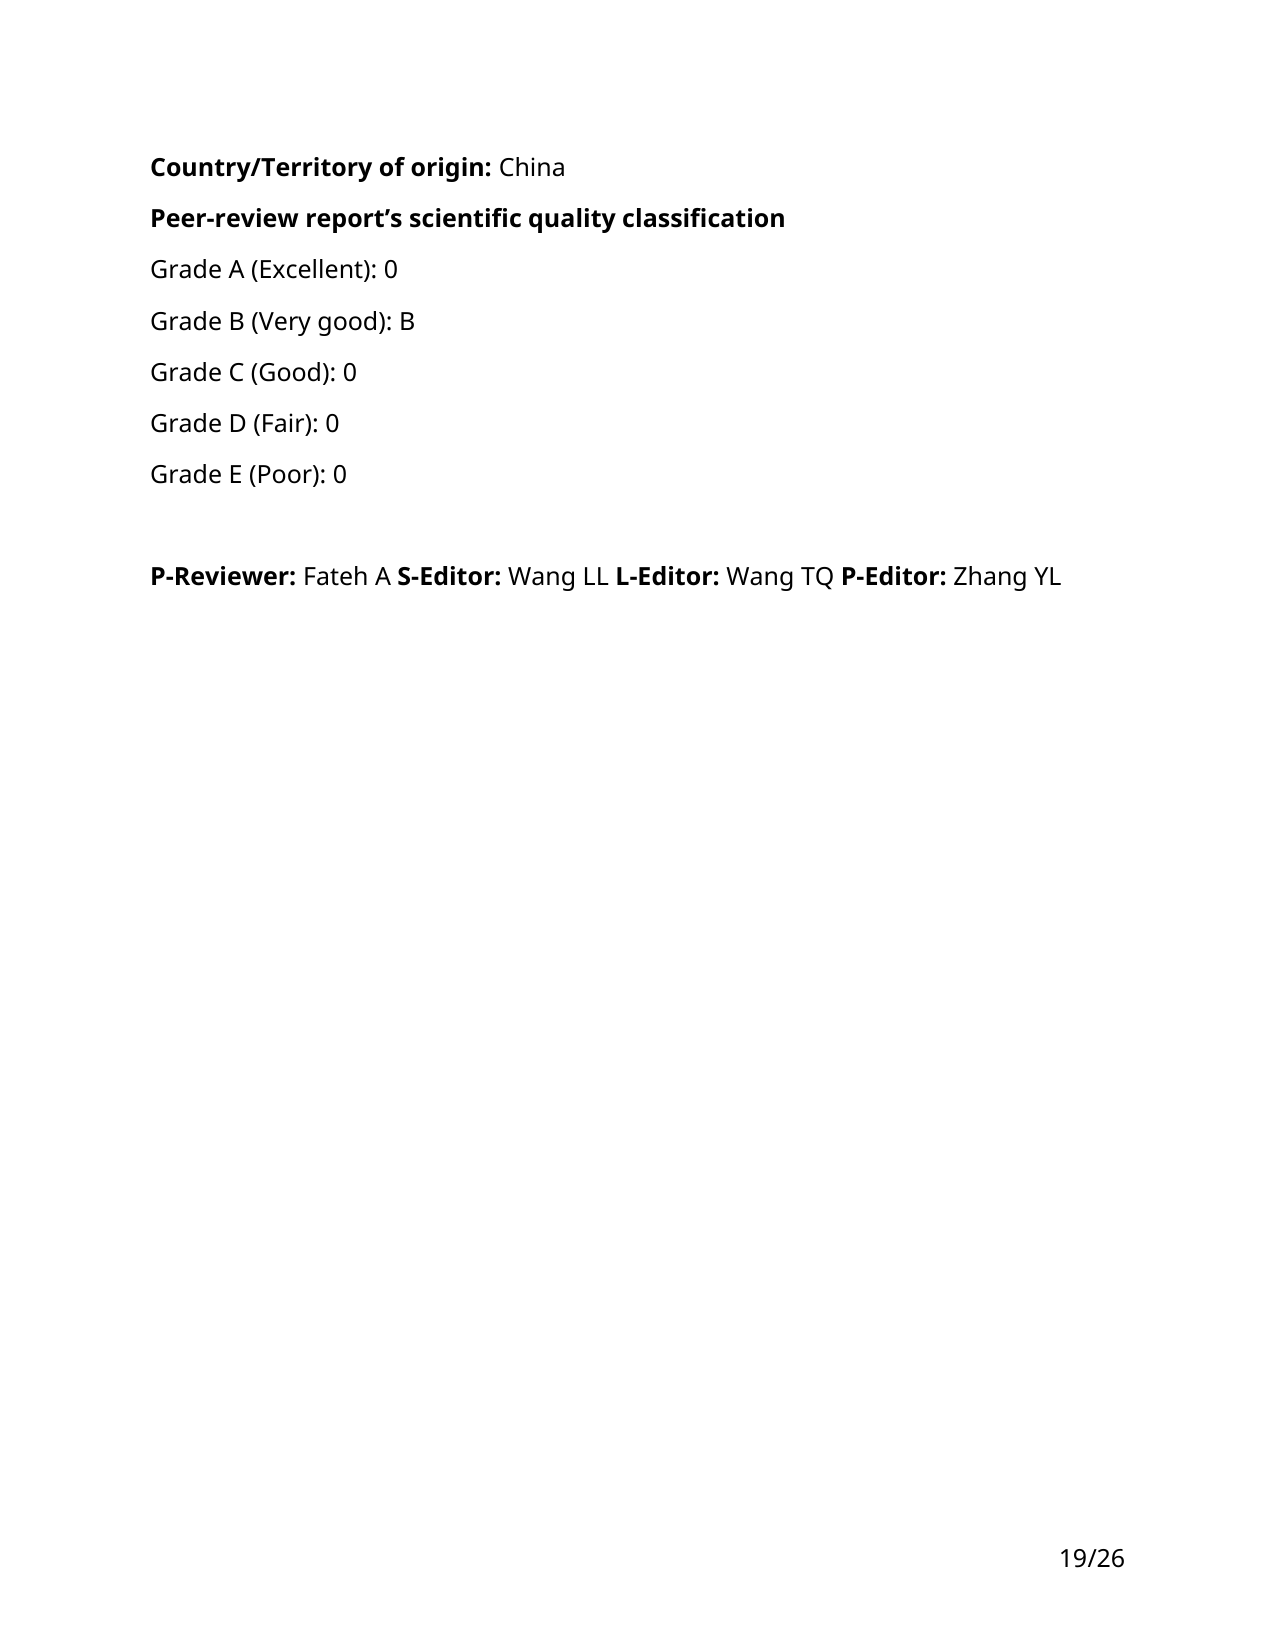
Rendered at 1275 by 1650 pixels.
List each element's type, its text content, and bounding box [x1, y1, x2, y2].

text Grade C (Good): 0 [150, 354, 1125, 388]
text Grade B (Very good): B [150, 303, 1125, 337]
text Grade E (Poor): 0 [150, 456, 1125, 490]
text Grade A (Excellent): 0 [150, 252, 1125, 286]
text P-Reviewer: Fateh A S-Editor: Wang LL L-Editor: Wang TQ P-Editor: Zhang YL [150, 558, 1125, 592]
text Grade D (Fair): 0 [150, 405, 1125, 439]
text Country/Territory of origin: China [150, 150, 1125, 184]
text Peer-review report’s scientific quality classification [150, 201, 1125, 235]
